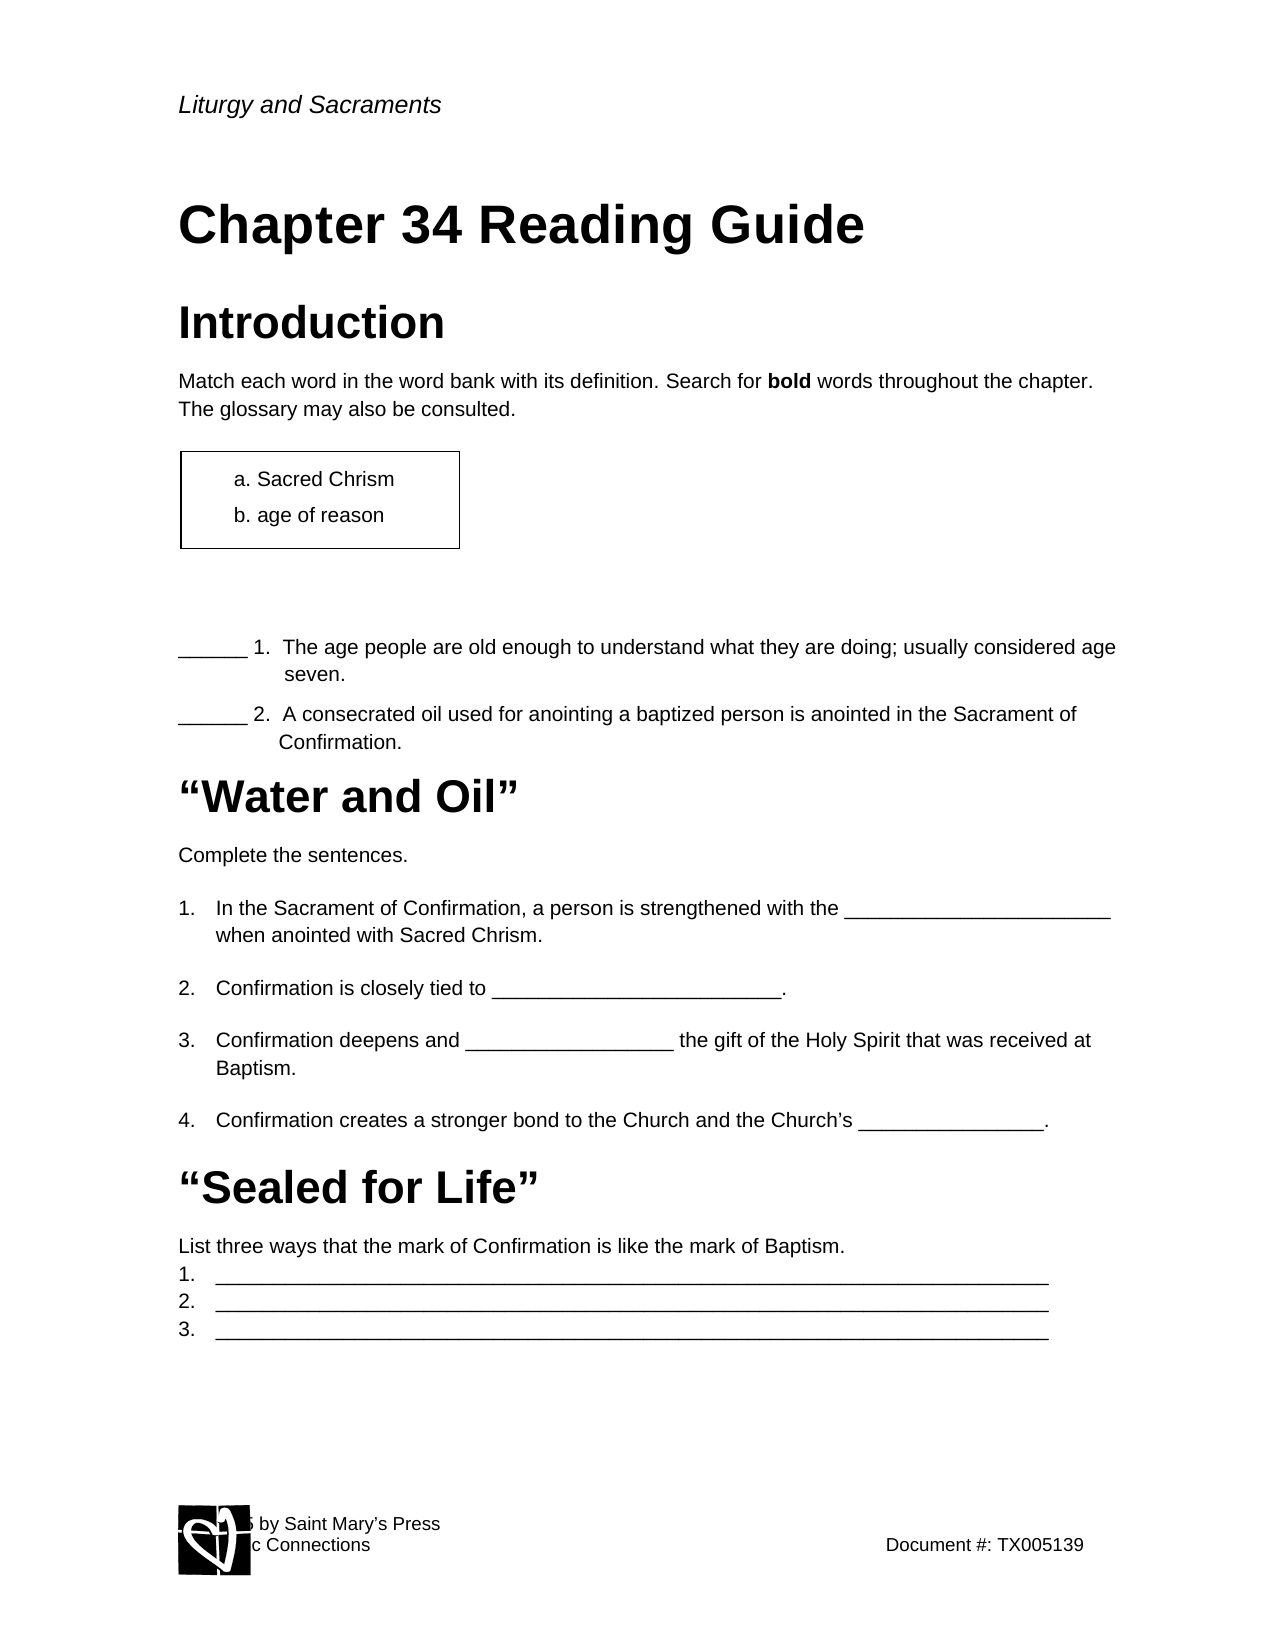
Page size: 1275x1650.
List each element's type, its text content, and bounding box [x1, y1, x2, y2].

text “Water and Oil” [178, 769, 1134, 822]
list Confirmation creates a stronger bond to the Church and the Church’s ________________. [178, 1108, 1134, 1132]
text Complete the sentences. [178, 843, 1134, 867]
list Confirmation deepens and __________________ the gift of the Holy Spirit that was received at Baptism. [178, 1028, 1134, 1079]
text 3. ________________________________________________________________________ [178, 1317, 1134, 1341]
text “Sealed for Life” [178, 1161, 1134, 1213]
list In the Sacrament of Confirmation, a person is strengthened with the _______________________ when anointed with Sacred Chrism. [178, 896, 1134, 947]
text ______ 1. The age people are old enough to understand what they are doing; usually considered age seven. [178, 634, 1134, 686]
text ______ 2. A consecrated oil used for anointing a baptized person is anointed in the Sacrament of Confirmation. [178, 702, 1134, 753]
list Confirmation is closely tied to _________________________. [178, 976, 1134, 999]
text Match each word in the word bank with its definition. Search for bold words throughout the chapter. The glossary may also be consulted. [178, 369, 1134, 421]
text 1. ________________________________________________________________________ [178, 1262, 1134, 1286]
text Chapter 34 Reading Guide [178, 193, 1134, 255]
text 2. ________________________________________________________________________ [178, 1289, 1134, 1313]
text Introduction [178, 296, 1134, 348]
text List three ways that the mark of Confirmation is like the mark of Baptism. [178, 1234, 1134, 1258]
